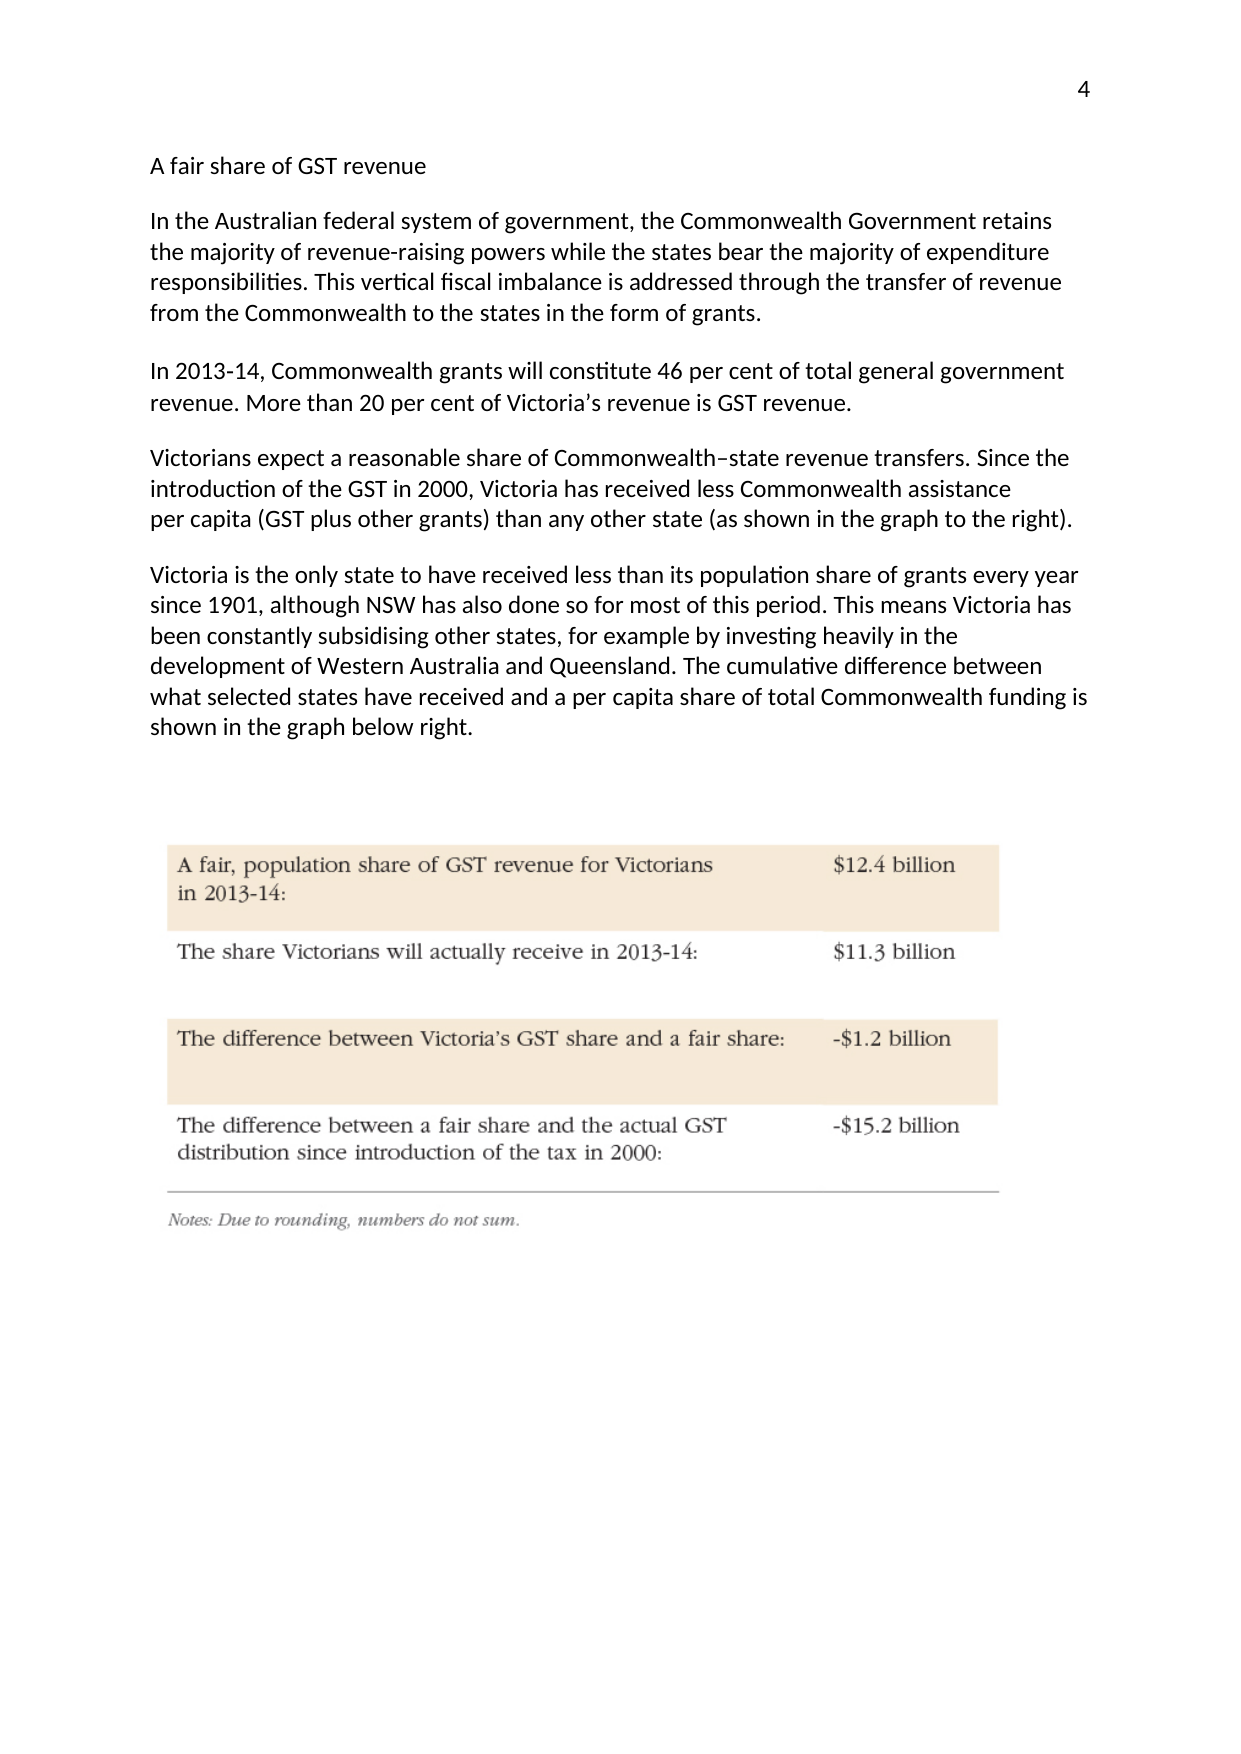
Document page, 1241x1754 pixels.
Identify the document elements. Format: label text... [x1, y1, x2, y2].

text Victoria is the only state to have received less than its population share of grants every year since 1901, although NSW has also done so for most of this period. This means Victoria has been constantly subsidising other states, for example by investing heavily in the development of Western Australia and Queensland. The cumulative difference between what selected states have received and a per capita share of total Commonwealth funding is shown in the graph below right. [150, 559, 1090, 742]
text In 2013‑14, Commonwealth grants will constitute 46 per cent of total general government revenue. More than 20 per cent of Victoria’s revenue is GST revenue. [150, 353, 1090, 417]
picture [150, 822, 1014, 1249]
text A fair share of GST revenue [150, 150, 1090, 181]
text Victorians expect a reasonable share of Commonwealth–state revenue transfers. Since the introduction of the GST in 2000, Victoria has received less Commonwealth assistance per capita (GST plus other grants) than any other state (as shown in the graph to the right). [150, 442, 1090, 534]
text In the Australian federal system of government, the Commonwealth Government retains the majority of revenue-raising powers while the states bear the majority of expenditure responsibilities. This vertical fiscal imbalance is addressed through the transfer of revenue from the Commonwealth to the states in the form of grants. [150, 206, 1090, 328]
